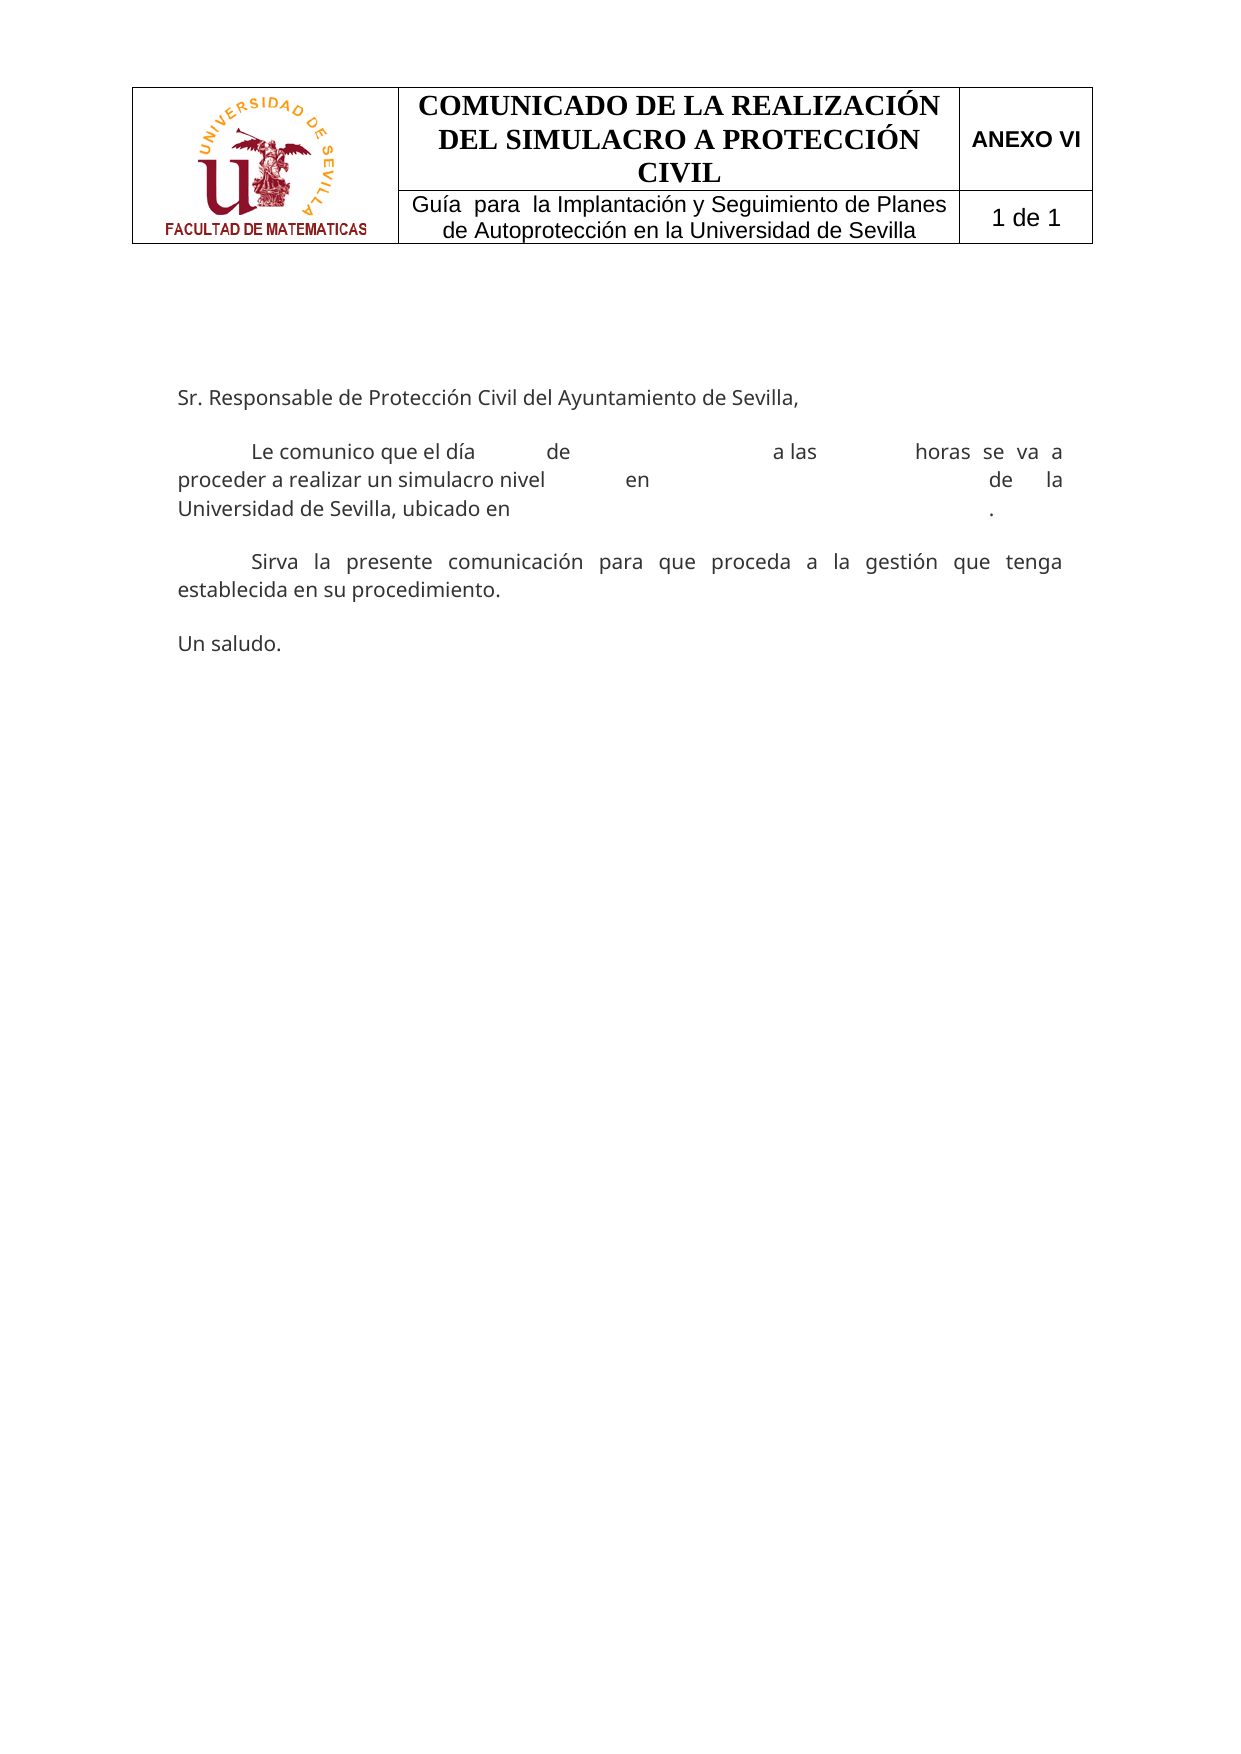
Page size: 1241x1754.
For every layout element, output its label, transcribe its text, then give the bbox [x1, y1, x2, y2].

text Le comunico que el día de a las horas se va a proceder a realizar un simulacro nivel en de la Universidad de Sevilla, ubicado en . [177, 437, 1063, 522]
text Sirva la presente comunicación para que proceda a la gestión que tenga establecida en su procedimiento. [177, 547, 1063, 604]
picture [165, 96, 367, 240]
text Sr. Responsable de Protección Civil del Ayuntamiento de Sevilla, [177, 383, 1063, 412]
text Un saludo. [177, 629, 1063, 657]
